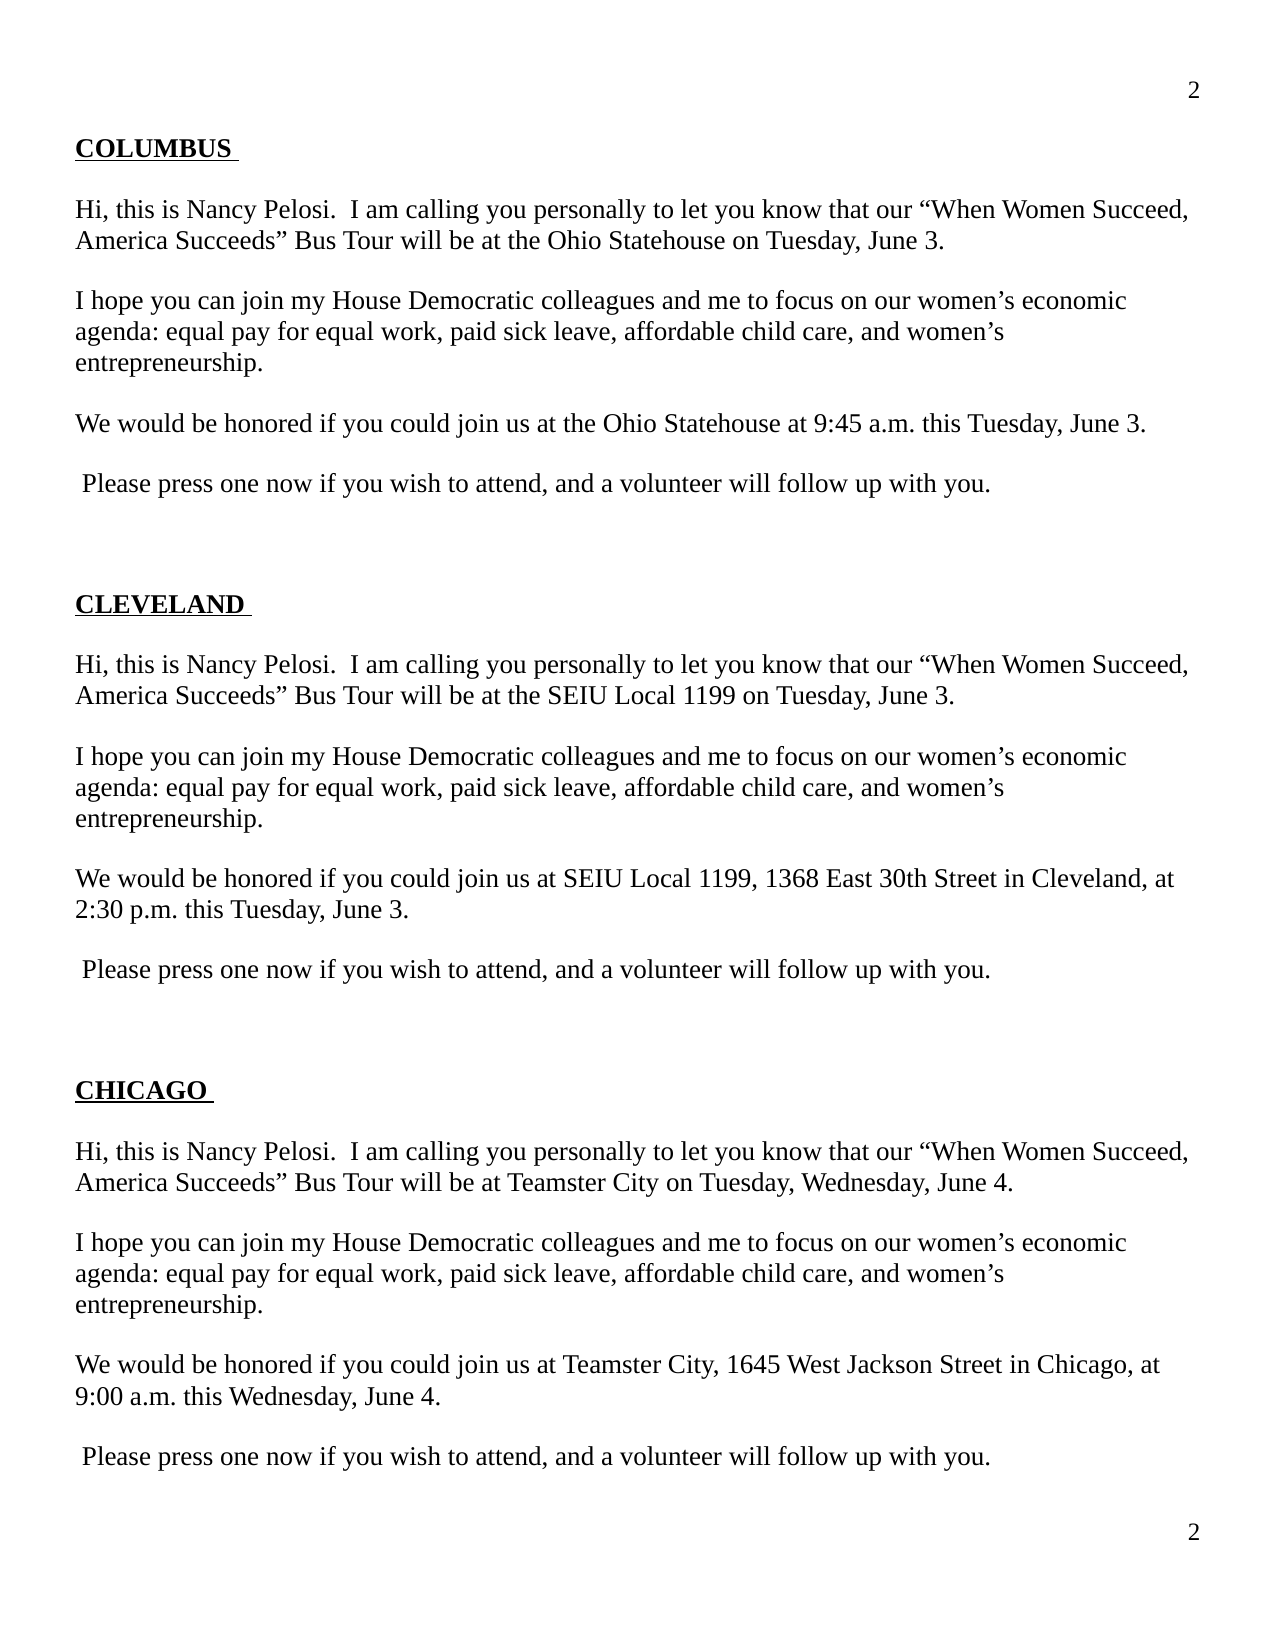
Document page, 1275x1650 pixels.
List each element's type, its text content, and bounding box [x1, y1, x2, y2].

subtitle Please press one now if you wish to attend, and a volunteer will follow up with you. [75, 954, 1200, 985]
subtitle Please press one now if you wish to attend, and a volunteer will follow up with you. [75, 467, 1200, 498]
subtitle Hi, this is Nancy Pelosi. I am calling you personally to let you know that our “When Women Succeed, America Succeeds” Bus Tour will be at Teamster City on Tuesday, Wednesday, June 4. [75, 1134, 1200, 1197]
subtitle Please press one now if you wish to attend, and a volunteer will follow up with you. [75, 1440, 1200, 1471]
subtitle COLUMBUS [75, 132, 1200, 164]
subtitle CLEVELAND [75, 588, 1200, 619]
subtitle Hi, this is Nancy Pelosi. I am calling you personally to let you know that our “When Women Succeed, America Succeeds” Bus Tour will be at the Ohio Statehouse on Tuesday, June 3. [75, 193, 1200, 255]
subtitle We would be honored if you could join us at Teamster City, 1645 West Jackson Street in Chicago, at 9:00 a.m. this Wednesday, June 4. [75, 1349, 1200, 1411]
subtitle We would be honored if you could join us at the Ohio Statehouse at 9:45 a.m. this Tuesday, June 3. [75, 407, 1200, 438]
subtitle We would be honored if you could join us at SEIU Local 1199, 1368 East 30th Street in Cleveland, at 2:30 p.m. this Tuesday, June 3. [75, 862, 1200, 924]
subtitle CHICAGO [75, 1074, 1200, 1105]
subtitle Hi, this is Nancy Pelosi. I am calling you personally to let you know that our “When Women Succeed, America Succeeds” Bus Tour will be at the SEIU Local 1199 on Tuesday, June 3. [75, 648, 1200, 710]
